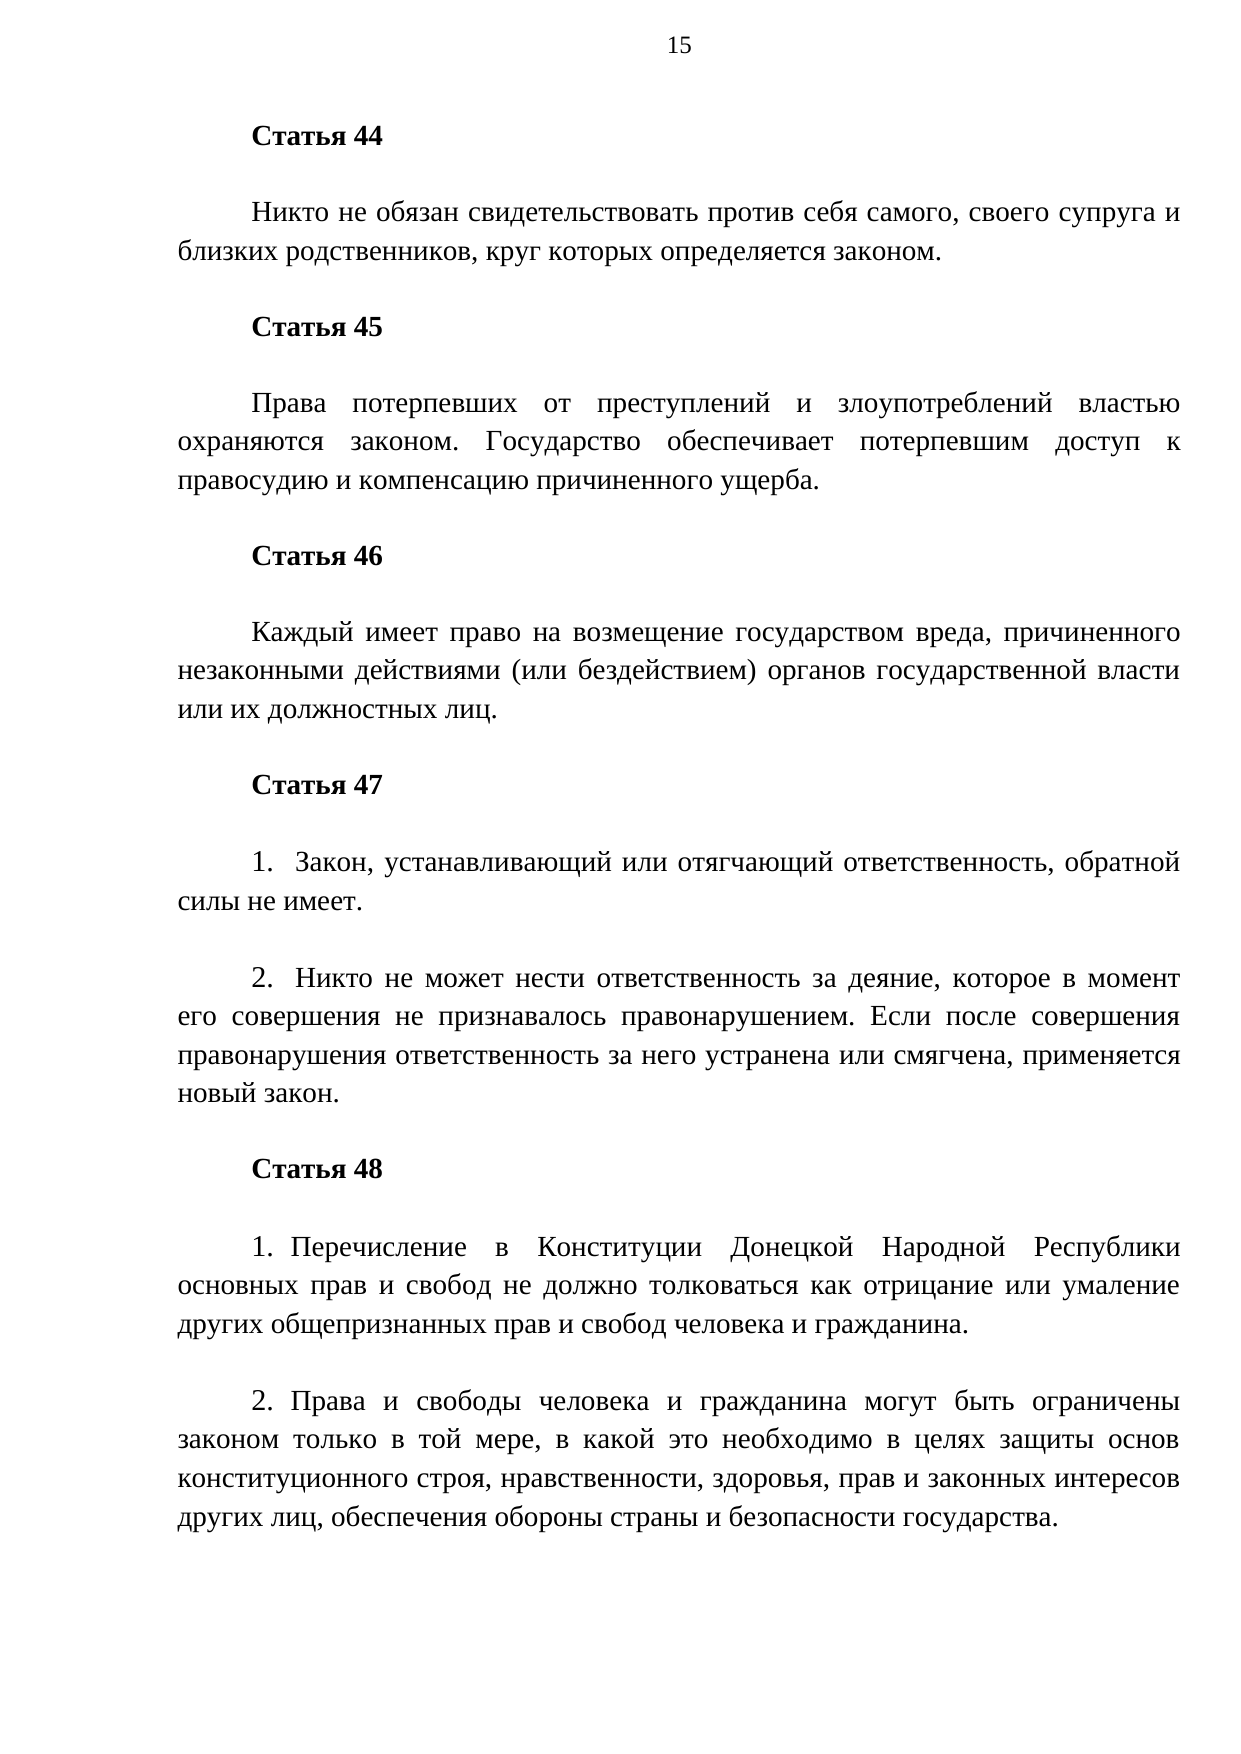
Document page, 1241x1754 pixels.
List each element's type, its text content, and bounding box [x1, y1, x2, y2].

text Статья 44 [177, 118, 1181, 152]
list Права и свободы человека и гражданина могут быть ограничены законом только в той мере, в какой это необходимо в целях защиты основ конституционного строя, нравственности, здоровья, прав и законных интересов других лиц, обеспечения обороны страны и безопасности государства. [177, 1382, 1181, 1532]
list Никто не может нести ответственность за деяние, которое в момент его совершения не признавалось правонарушением. Если после совершения правонарушения ответственность за него устранена или смягчена, применяется новый закон. [177, 959, 1181, 1109]
text Статья 45 [177, 309, 1181, 342]
text Права потерпевших от преступлений и злоупотреблений властью охраняются законом. Государство обеспечивает потерпевшим доступ к правосудию и компенсацию причиненного ущерба. [177, 385, 1181, 495]
text Статья 47 [177, 767, 1181, 801]
list Закон, устанавливающий или отягчающий ответственность, обратной силы не имеет. [177, 843, 1181, 916]
text Никто не обязан свидетельствовать против себя самого, своего супруга и близких родственников, круг которых определяется законом. [177, 194, 1181, 266]
text Статья 48 [177, 1152, 1181, 1185]
text Каждый имеет право на возмещение государством вреда, причиненного незаконными действиями (или бездействием) органов государственной власти или их должностных лиц. [177, 614, 1181, 724]
text Статья 46 [177, 538, 1181, 571]
list Перечисление в Конституции Донецкой Народной Республики основных прав и свобод не должно толковаться как отрицание или умаление других общепризнанных прав и свобод человека и гражданина. [177, 1228, 1181, 1339]
